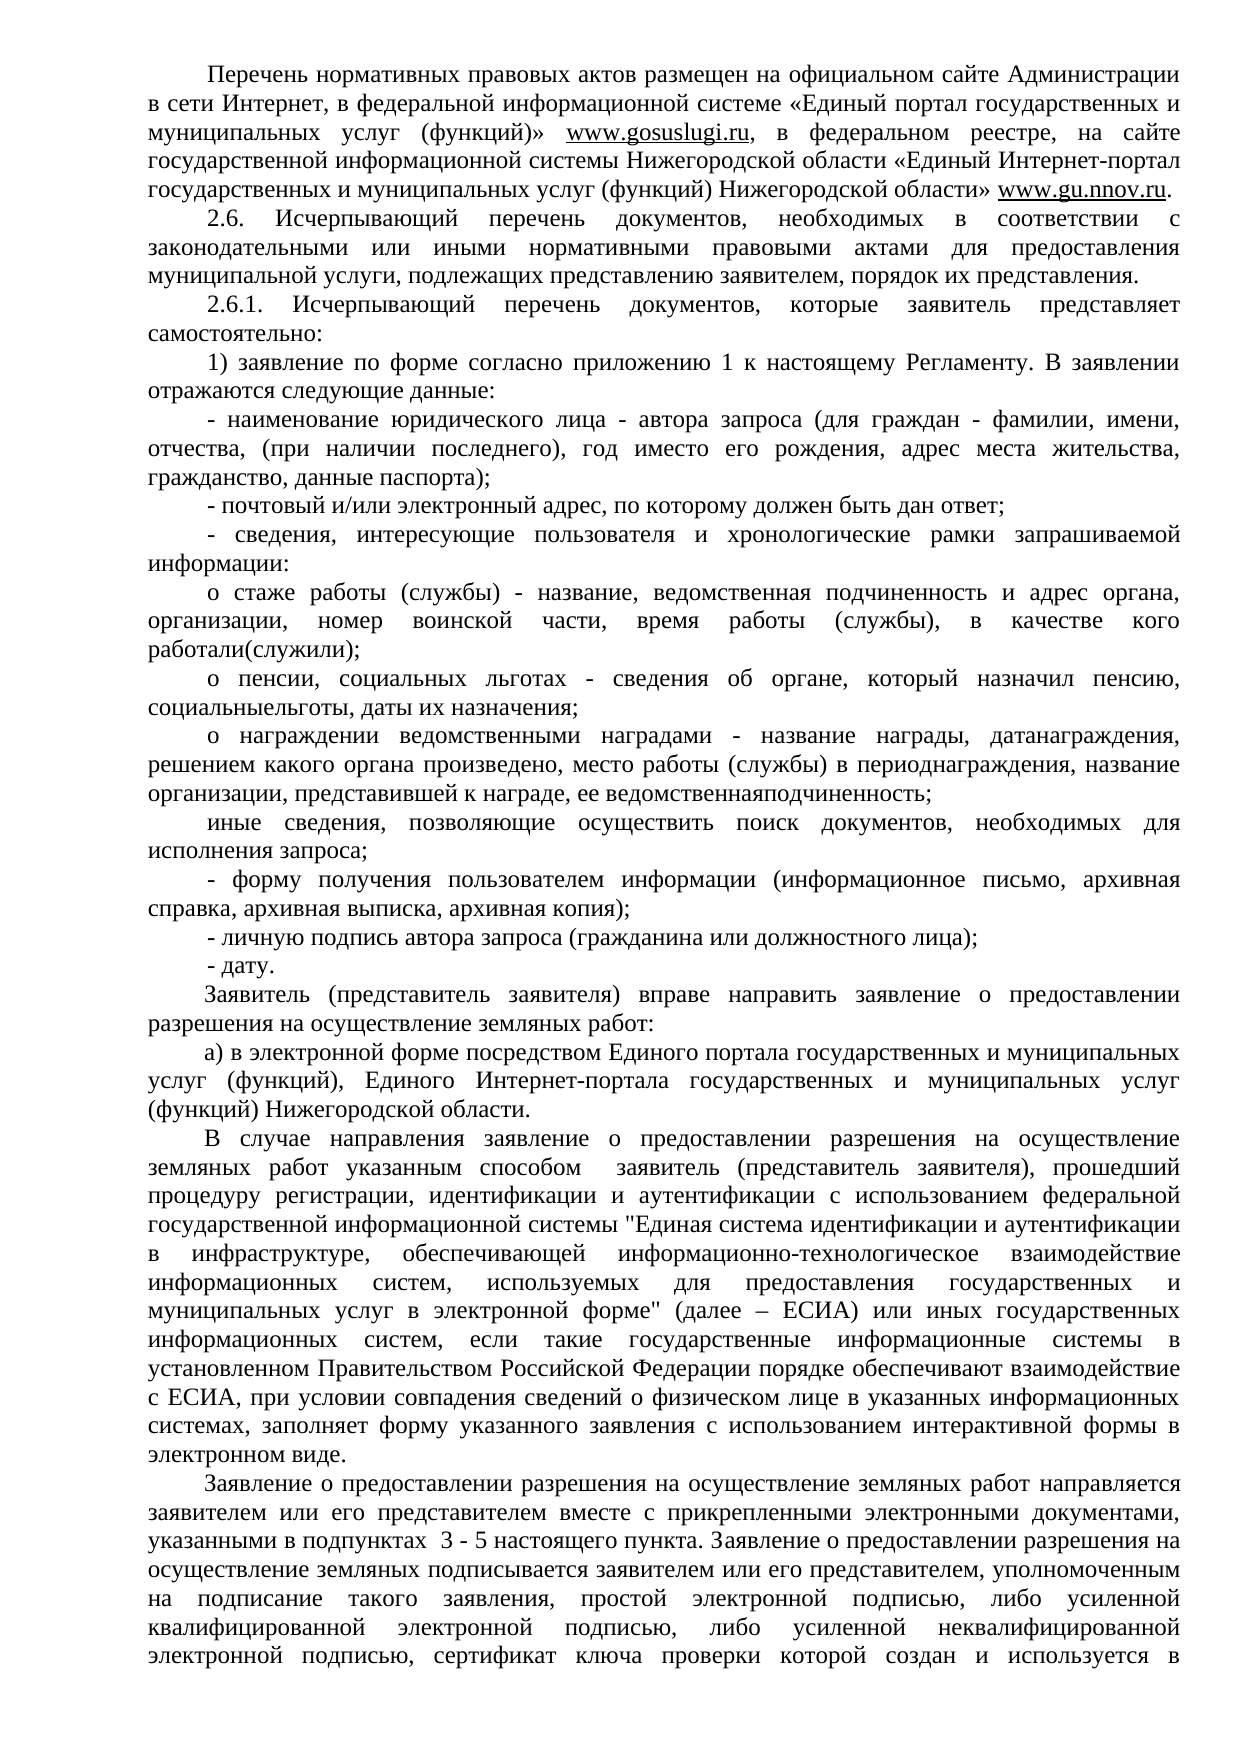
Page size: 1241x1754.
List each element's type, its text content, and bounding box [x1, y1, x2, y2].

text о стаже работы (службы) - название, ведомственная подчиненность и адрес органа, организации, номер воинской части, время работы (службы), в качестве кого работали(служили); [148, 577, 1181, 663]
text - личную подпись автора запроса (гражданина или должностного лица); [148, 922, 1181, 950]
text - дату. [148, 950, 1181, 979]
text а) в электронной форме посредством Единого портала государственных и муниципальных услуг (функций), Единого Интернет-портала государственных и муниципальных услуг (функций) Нижегородской области. [148, 1037, 1181, 1123]
text Перечень нормативных правовых актов размещен на официальном сайте Администрации в сети Интернет, в федеральной информационной системе «Единый портал государственных и муниципальных услуг (функций)» www.gosuslugi.ru, в федеральном реестре, на сайте государственной информационной системы Нижегородской области «Единый Интернет-портал государственных и муниципальных услуг (функций) Нижегородской области» www.gu.nnov.ru. [148, 59, 1181, 203]
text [148, 1468, 1181, 1669]
text - форму получения пользователем информации (информационное письмо, архивная справка, архивная выписка, архивная копия); [148, 864, 1181, 922]
text о пенсии, социальных льготах - сведения об органе, который назначил пенсию, социальныельготы, даты их назначения; [148, 663, 1181, 720]
text иные сведения, позволяющие осуществить поиск документов, необходимых для исполнения запроса; [148, 807, 1181, 864]
text - почтовый и/или электронный адрес, по которому должен быть дан ответ; [148, 490, 1181, 519]
text о награждении ведомственными наградами - название награды, датанаграждения, решением какого органа произведено, место работы (службы) в периоднаграждения, название организации, представившей к награде, ее ведомственнаяподчиненность; [148, 720, 1181, 807]
text - сведения, интересующие пользователя и хронологические рамки запрашиваемой информации: [148, 519, 1181, 577]
text 1) заявление по форме согласно приложению 1 к настоящему Регламенту. В заявлении отражаются следующие данные: [148, 347, 1181, 404]
text - наименование юридического лица - автора запроса (для граждан - фамилии, имени, отчества, (при наличии последнего), год иместо его рождения, адрес места жительства, гражданство, данные паспорта); [148, 404, 1181, 490]
text 2.6. Исчерпывающий перечень документов, необходимых в соответствии с законодательными или иными нормативными правовыми актами для предоставления муниципальной услуги, подлежащих представлению заявителем, порядок их представления. [148, 203, 1181, 289]
text Заявитель (представитель заявителя) вправе направить заявление о предоставлении разрешения на осуществление земляных работ: [148, 979, 1181, 1037]
text 2.6.1. Исчерпывающий перечень документов, которые заявитель представляет самостоятельно: [148, 289, 1181, 347]
text В случае направления заявление о предоставлении разрешения на осуществление земляных работ указанным способом заявитель (представитель заявителя), прошедший процедуру регистрации, идентификации и аутентификации с использованием федеральной государственной информационной системы "Единая система идентификации и аутентификации в инфраструктуре, обеспечивающей информационно-технологическое взаимодействие информационных систем, используемых для предоставления государственных и муниципальных услуг в электронной форме" (далее – ЕСИА) или иных государственных информационных систем, если такие государственные информационные системы в установленном Правительством Российской Федерации порядке обеспечивают взаимодействие с ЕСИА, при условии совпадения сведений о физическом лице в указанных информационных системах, заполняет форму указанного заявления с использованием интерактивной формы в электронном виде. [148, 1123, 1181, 1468]
